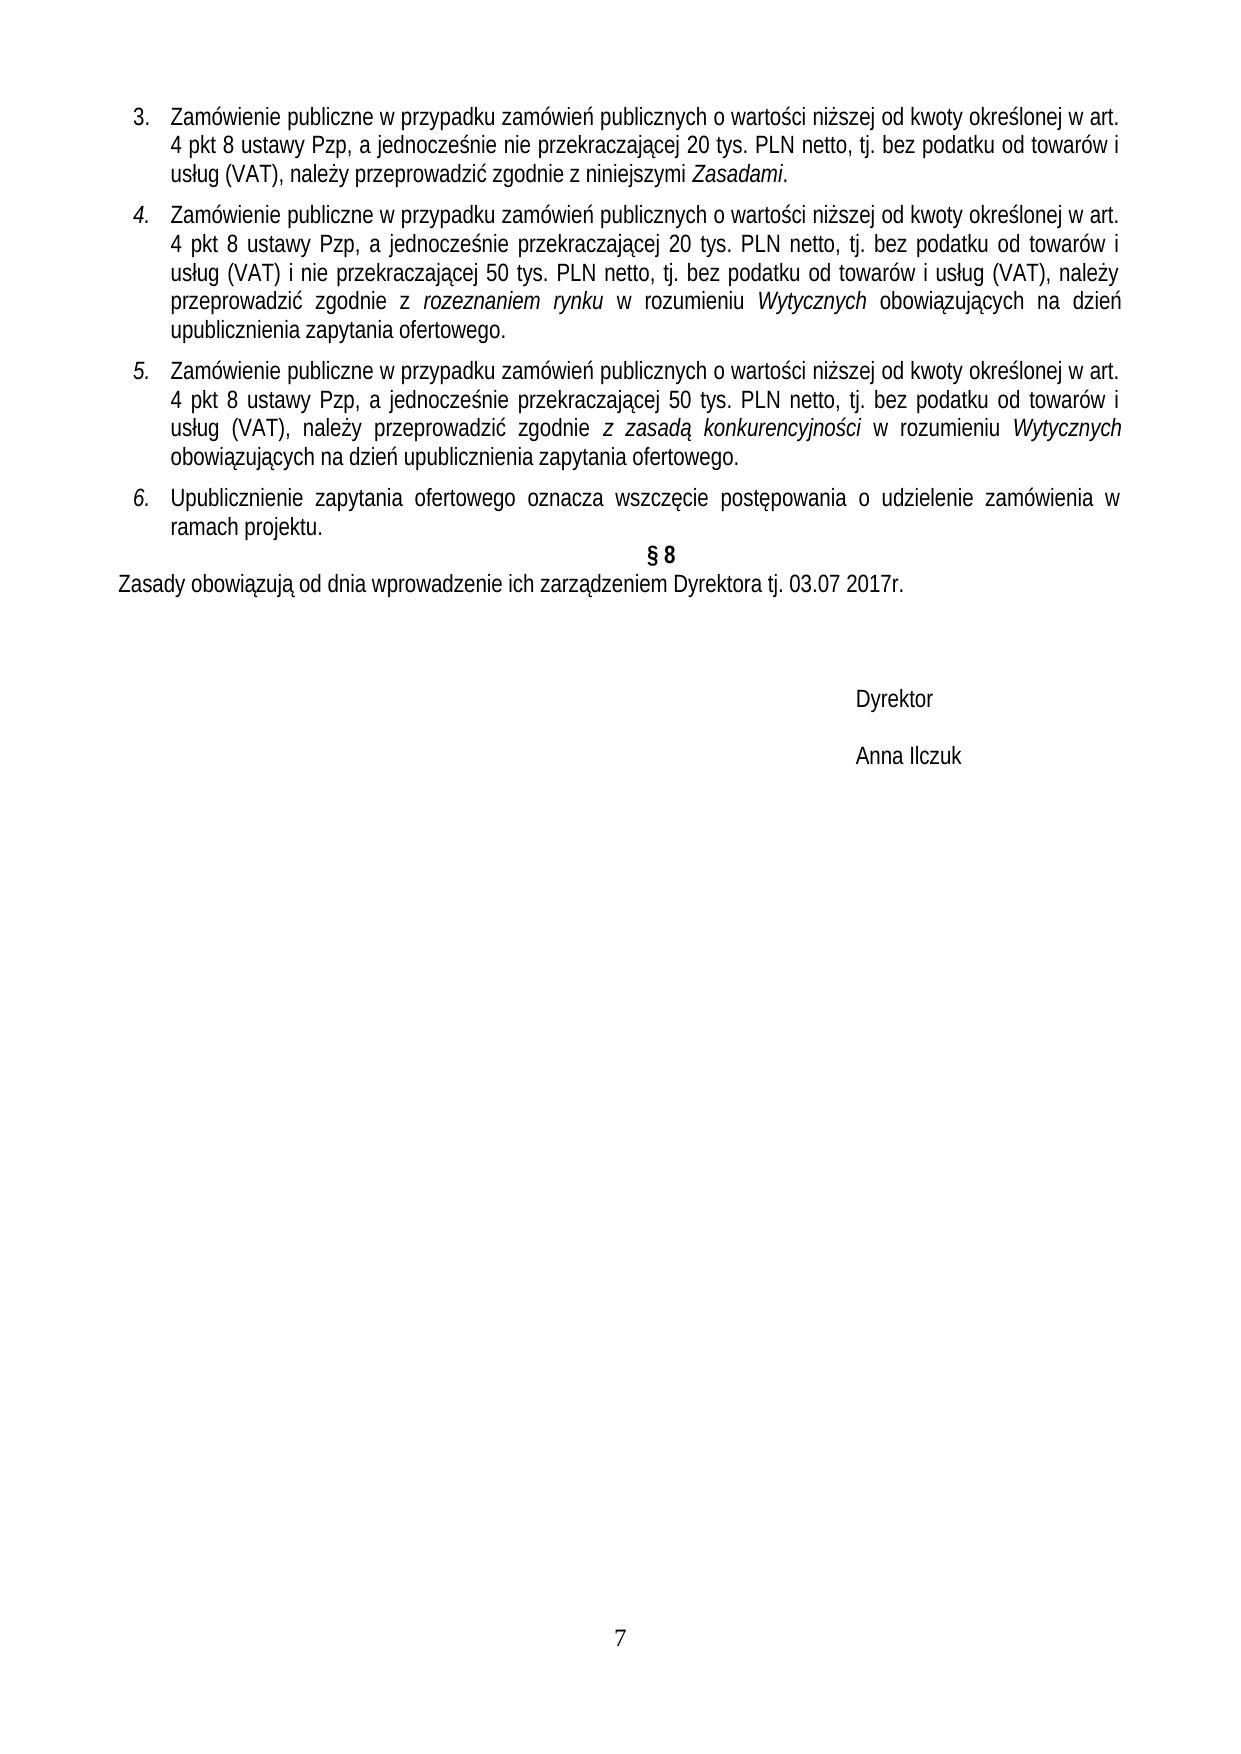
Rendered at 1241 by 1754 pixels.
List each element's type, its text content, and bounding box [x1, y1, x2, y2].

list Upublicznienie zapytania ofertowego oznacza wszczęcie postępowania o udzielenie zamówienia w ramach projektu. [133, 483, 1122, 540]
text Dyrektor [783, 684, 1122, 712]
list Zamówienie publiczne w przypadku zamówień publicznych o wartości niższej od kwoty określonej w art. 4 pkt 8 ustawy Pzp, a jednocześnie przekraczającej 50 tys. PLN netto, tj. bez podatku od towarów i usług (VAT), należy przeprowadzić zgodnie z zasadą konkurencyjności w rozumieniu Wytycznych obowiązujących na dzień upublicznienia zapytania ofertowego. [133, 356, 1122, 471]
text Anna Ilczuk [819, 741, 1122, 769]
list Zamówienie publiczne w przypadku zamówień publicznych o wartości niższej od kwoty określonej w art. 4 pkt 8 ustawy Pzp, a jednocześnie nie przekraczającej 20 tys. PLN netto, tj. bez podatku od towarów i usług (VAT), należy przeprowadzić zgodnie z niniejszymi Zasadami. [133, 102, 1122, 188]
text Zasady obowiązują od dnia wprowadzenie ich zarządzeniem Dyrektora tj. 03.07 2017r. [118, 569, 1122, 598]
list § 8 [200, 540, 1122, 569]
list Zamówienie publiczne w przypadku zamówień publicznych o wartości niższej od kwoty określonej w art. 4 pkt 8 ustawy Pzp, a jednocześnie przekraczającej 20 tys. PLN netto, tj. bez podatku od towarów i usług (VAT) i nie przekraczającej 50 tys. PLN netto, tj. bez podatku od towarów i usług (VAT), należy przeprowadzić zgodnie z rozeznaniem rynku w rozumieniu Wytycznych obowiązujących na dzień upublicznienia zapytania ofertowego. [133, 200, 1122, 343]
